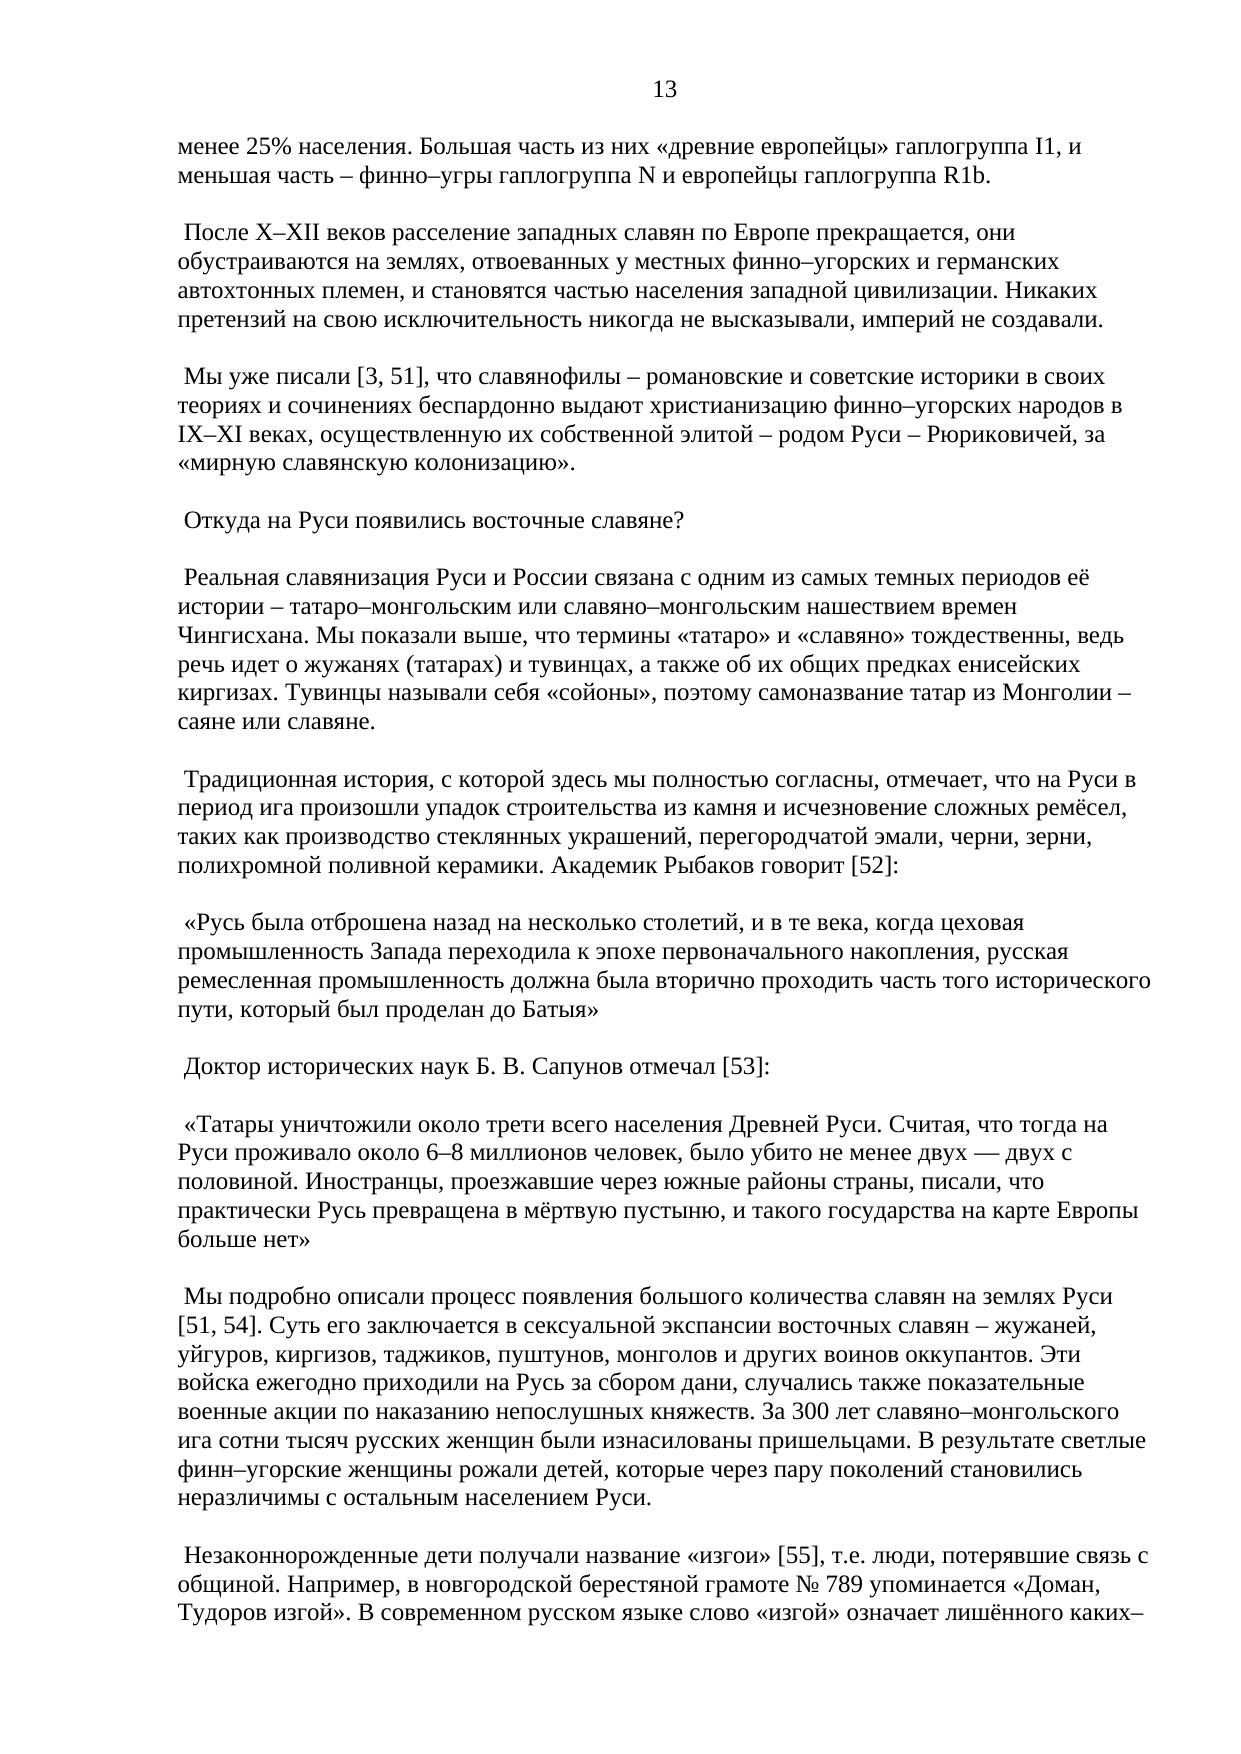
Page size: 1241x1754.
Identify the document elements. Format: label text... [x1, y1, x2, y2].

text «Русь была отброшена назад на несколько столетий, и в те века, когда цеховая промышленность Запада переходила к эпохе первоначального накопления, русская ремесленная промышленность должна была вторично проходить часть того исторического пути, который был проделан до Батыя» [177, 907, 1152, 1022]
text Реальная славянизация Руси и России связана с одним из самых темных периодов её истории – татаро–монгольским или славяно–монгольским нашествием времен Чингисхана. Мы показали выше, что термины «татаро» и «славяно» тождественны, ведь речь идет о жужанях (татарах) и тувинцах, а также об их общих предках енисейских киргизах. Тувинцы называли себя «сойоны», поэтому самоназвание татар из Монголии – саяне или славяне. [177, 562, 1152, 735]
text Откуда на Руси появились восточные славяне? [177, 505, 1152, 534]
text После X–XII веков расселение западных славян по Европе прекращается, они обустраиваются на землях, отвоеванных у местных финно–угорских и германских автохтонных племен, и становятся частью населения западной цивилизации. Никаких претензий на свою исключительность никогда не высказывали, империй не создавали. [177, 217, 1152, 332]
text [177, 1540, 1152, 1626]
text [177, 131, 1152, 189]
text Традиционная история, с которой здесь мы полностью согласны, отмечает, что на Руси в период ига произошли упадок строительства из камня и исчезновение сложных ремёсел, таких как производство стеклянных украшений, перегородчатой эмали, черни, зерни, полихромной поливной керамики. Академик Рыбаков говорит [52]: [177, 764, 1152, 879]
text Доктор исторических наук Б. В. Сапунов отмечал [53]: [177, 1051, 1152, 1080]
text Мы уже писали [3, 51], что славянофилы – романовские и советские историки в своих теориях и сочинениях беспардонно выдают христианизацию финно–угорских народов в IX–XI веках, осуществленную их собственной элитой – родом Руси – Рюриковичей, за «мирную славянскую колонизацию». [177, 361, 1152, 476]
text «Татары уничтожили около трети всего населения Древней Руси. Считая, что тогда на Руси проживало около 6–8 миллионов человек, было убито не менее двух — двух с половиной. Иностранцы, проезжавшие через южные районы страны, писали, что практически Русь превращена в мёртвую пустыню, и такого государства на карте Европы больше нет» [177, 1109, 1152, 1252]
text Мы подробно описали процесс появления большого количества славян на землях Руси [51, 54]. Суть его заключается в сексуальной экспансии восточных славян – жужаней, уйгуров, киргизов, таджиков, пуштунов, монголов и других воинов оккупантов. Эти войска ежегодно приходили на Русь за сбором дани, случались также показательные военные акции по наказанию непослушных княжеств. За 300 лет славяно–монгольского ига сотни тысяч русских женщин были изнасилованы пришельцами. В результате светлые финн–угорские женщины рожали детей, которые через пару поколений становились неразличимы с остальным населением Руси. [177, 1281, 1152, 1511]
